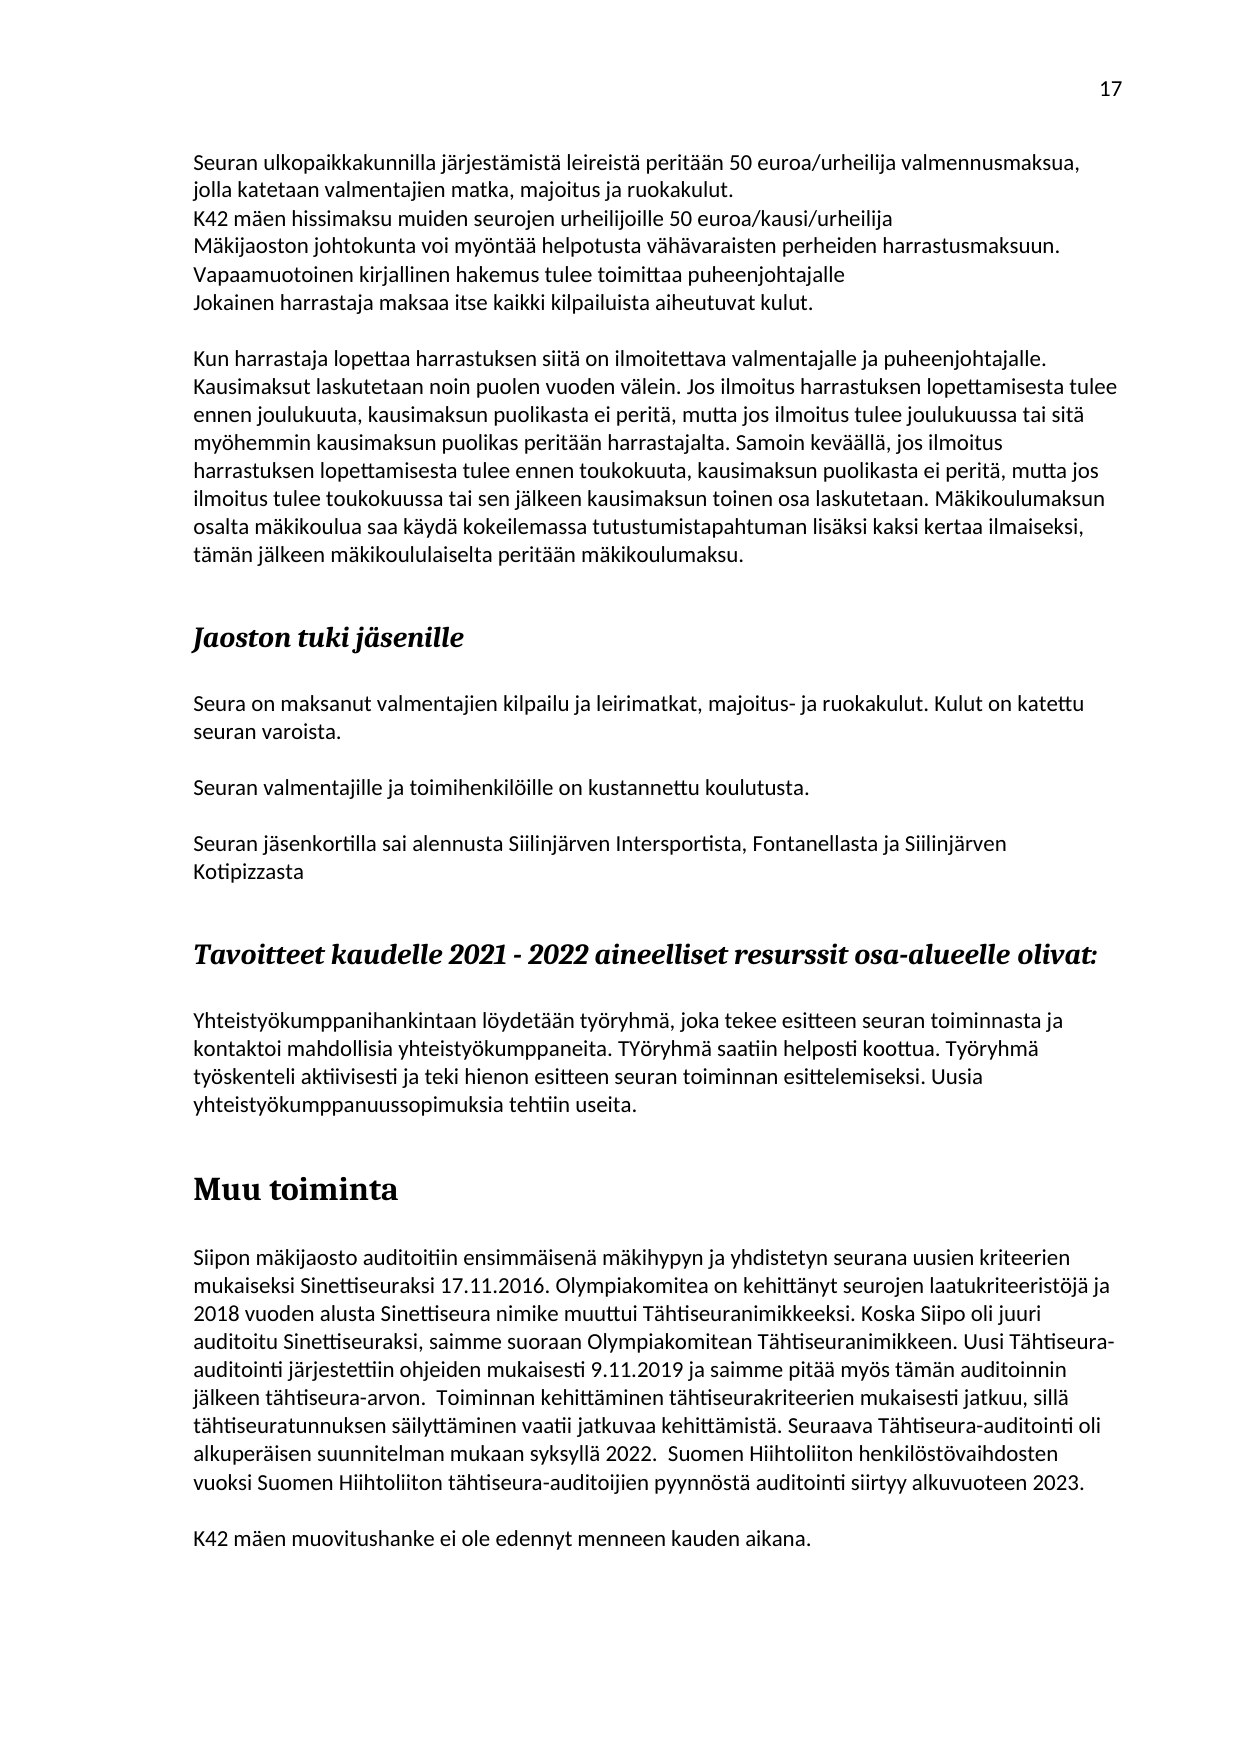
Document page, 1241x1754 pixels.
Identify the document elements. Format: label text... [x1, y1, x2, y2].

text Seuran jäsenkortilla sai alennusta Siilinjärven Intersportista, Fontanellasta ja Siilinjärven Kotipizzasta [193, 829, 1122, 885]
text Seuran ulkopaikkakunnilla järjestämistä leireistä peritään 50 euroa/urheilija valmennusmaksua, jolla katetaan valmentajien matka, majoitus ja ruokakulut. [193, 148, 1122, 204]
text Seuran valmentajille ja toimihenkilöille on kustannettu koulutusta. [193, 773, 1122, 801]
text K42 mäen hissimaksu muiden seurojen urheilijoille 50 euroa/kausi/urheilija [193, 204, 1122, 232]
text Yhteistyökumppanihankintaan löydetään työryhmä, joka tekee esitteen seuran toiminnasta ja kontaktoi mahdollisia yhteistyökumppaneita. TYöryhmä saatiin helposti koottua. Työryhmä työskenteli aktiivisesti ja teki hienon esitteen seuran toiminnan esittelemiseksi. Uusia yhteistyökumppanuussopimuksia tehtiin useita. [193, 1006, 1122, 1118]
text Kun harrastaja lopettaa harrastuksen siitä on ilmoitettava valmentajalle ja puheenjohtajalle. Kausimaksut laskutetaan noin puolen vuoden välein. Jos ilmoitus harrastuksen lopettamisesta tulee ennen joulukuuta, kausimaksun puolikasta ei peritä, mutta jos ilmoitus tulee joulukuussa tai sitä myöhemmin kausimaksun puolikas peritään harrastajalta. Samoin keväällä, jos ilmoitus harrastuksen lopettamisesta tulee ennen toukokuuta, kausimaksun puolikasta ei peritä, mutta jos ilmoitus tulee toukokuussa tai sen jälkeen kausimaksun toinen osa laskutetaan. Mäkikoulumaksun osalta mäkikoulua saa käydä kokeilemassa tutustumistapahtuman lisäksi kaksi kertaa ilmaiseksi, tämän jälkeen mäkikoululaiselta peritään mäkikoulumaksu. [193, 344, 1122, 568]
text Siipon mäkijaosto auditoitiin ensimmäisenä mäkihypyn ja yhdistetyn seurana uusien kriteerien mukaiseksi Sinettiseuraksi 17.11.2016. Olympiakomitea on kehittänyt seurojen laatukriteeristöjä ja 2018 vuoden alusta Sinettiseura nimike muuttui Tähtiseuranimikkeeksi. Koska Siipo oli juuri auditoitu Sinettiseuraksi, saimme suoraan Olympiakomitean Tähtiseuranimikkeen. Uusi Tähtiseura-auditointi järjestettiin ohjeiden mukaisesti 9.11.2019 ja saimme pitää myös tämän auditoinnin jälkeen tähtiseura-arvon. Toiminnan kehittäminen tähtiseurakriteerien mukaisesti jatkuu, sillä tähtiseuratunnuksen säilyttäminen vaatii jatkuvaa kehittämistä. Seuraava Tähtiseura-auditointi oli alkuperäisen suunnitelman mukaan syksyllä 2022. Suomen Hiihtoliiton henkilöstövaihdosten vuoksi Suomen Hiihtoliiton tähtiseura-auditoijien pyynnöstä auditointi siirtyy alkuvuoteen 2023. [193, 1243, 1122, 1496]
text Seura on maksanut valmentajien kilpailu ja leirimatkat, majoitus- ja ruokakulut. Kulut on katettu seuran varoista. [193, 689, 1122, 745]
subtitle Tavoitteet kaudelle 2021 - 2022 aineelliset resurssit osa-alueelle olivat: [193, 938, 1122, 971]
subtitle Muu toiminta [193, 1171, 1122, 1209]
text Mäkijaoston johtokunta voi myöntää helpotusta vähävaraisten perheiden harrastusmaksuun. Vapaamuotoinen kirjallinen hakemus tulee toimittaa puheenjohtajalle [193, 232, 1122, 288]
subtitle Jaoston tuki jäsenille [163, 621, 1122, 654]
text K42 mäen muovitushanke ei ole edennyt menneen kauden aikana. [193, 1524, 1122, 1552]
text Jokainen harrastaja maksaa itse kaikki kilpailuista aiheutuvat kulut. [193, 288, 1122, 316]
